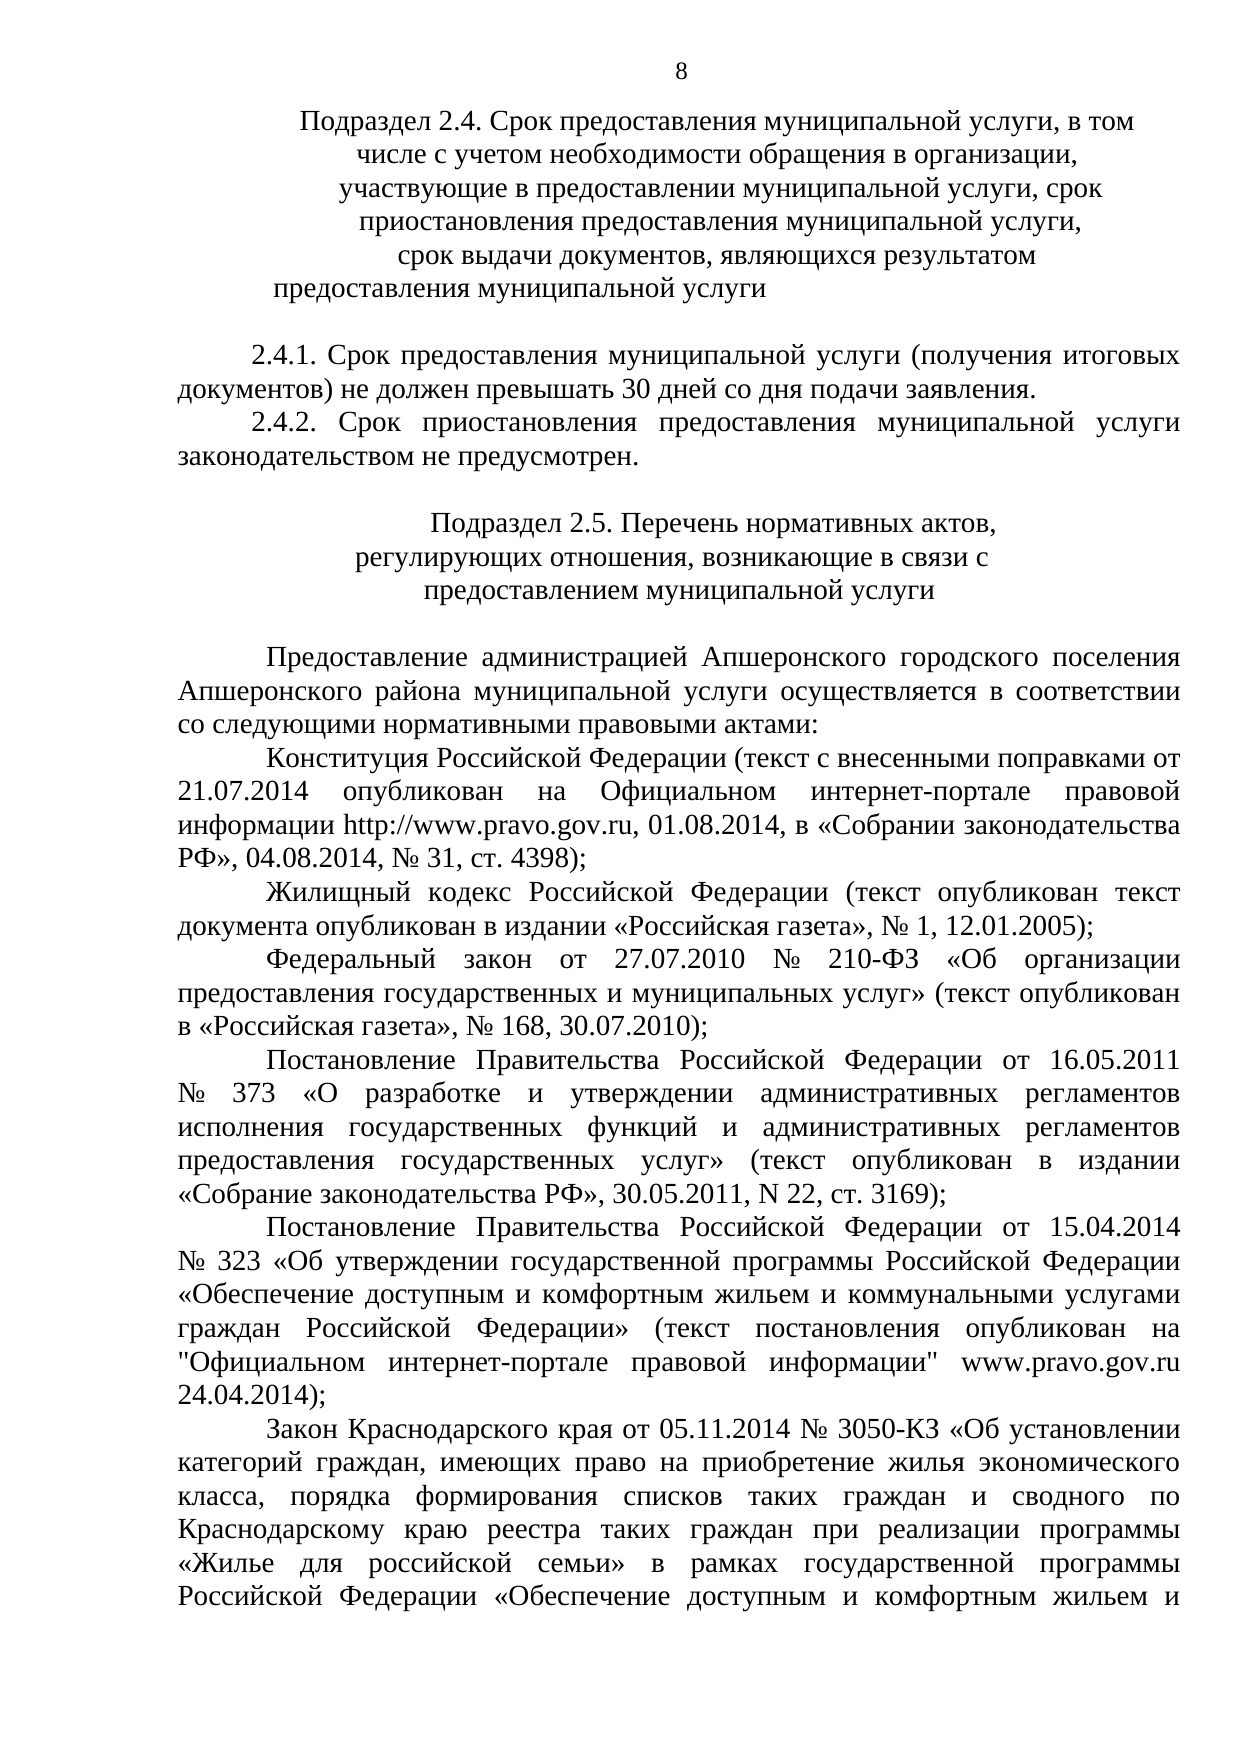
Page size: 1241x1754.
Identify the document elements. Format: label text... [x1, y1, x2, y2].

text срок выдачи документов, являющихся результатом [177, 237, 1181, 270]
text числе с учетом необходимости обращения в организации, [177, 136, 1181, 170]
text Подраздел 2.4. Срок предоставления муниципальной услуги, в том [177, 103, 1181, 136]
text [177, 1411, 1181, 1612]
text Постановление Правительства Российской Федерации от 16.05.2011 № 373 «О разработке и утверждении административных регламентов исполнения государственных функций и административных регламентов предоставления государственных услуг» (текст опубликован в издании «Собрание законодательства РФ», 30.05.2011, N 22, ст. 3169); [177, 1042, 1181, 1209]
text Предоставление администрацией Апшеронского городского поселения Апшеронского района муниципальной услуги осуществляется в соответствии со следующими нормативными правовыми актами: [177, 639, 1181, 740]
text Конституция Российской Федерации (текст с внесенными поправками от 21.07.2014 опубликован на Официальном интернет-портале правовой информации http://www.pravo.gov.ru, 01.08.2014, в «Собрании законодательства РФ», 04.08.2014, № 31, ст. 4398); [177, 740, 1181, 874]
text Жилищный кодекс Российской Федерации (текст опубликован текст документа опубликован в издании «Российская газета», № 1, 12.01.2005); [177, 874, 1181, 941]
text Подраздел 2.5. Перечень нормативных актов, регулирующих отношения, возникающие в связи с предоставлением муниципальной услуги [177, 505, 1181, 606]
text предоставления муниципальной услуги [177, 270, 1181, 304]
text приостановления предоставления муниципальной услуги, [177, 203, 1181, 237]
text 2.4.2. Срок приостановления предоставления муниципальной услуги законодательством не предусмотрен. [177, 404, 1181, 472]
text 2.4.1. Срок предоставления муниципальной услуги (получения итоговых документов) не должен превышать 30 дней со дня подачи заявления. [177, 337, 1181, 404]
text участвующие в предоставлении муниципальной услуги, срок [177, 170, 1181, 203]
text Постановление Правительства Российской Федерации от 15.04.2014 № 323 «Об утверждении государственной программы Российской Федерации «Обеспечение доступным и комфортным жильем и коммунальными услугами граждан Российской Федерации» (текст постановления опубликован на "Официальном интернет-портале правовой информации" www.pravo.gov.ru 24.04.2014); [177, 1209, 1181, 1411]
text Федеральный закон от 27.07.2010 № 210-ФЗ «Об организации предоставления государственных и муниципальных услуг» (текст опубликован в «Российская газета», № 168, 30.07.2010); [177, 941, 1181, 1042]
